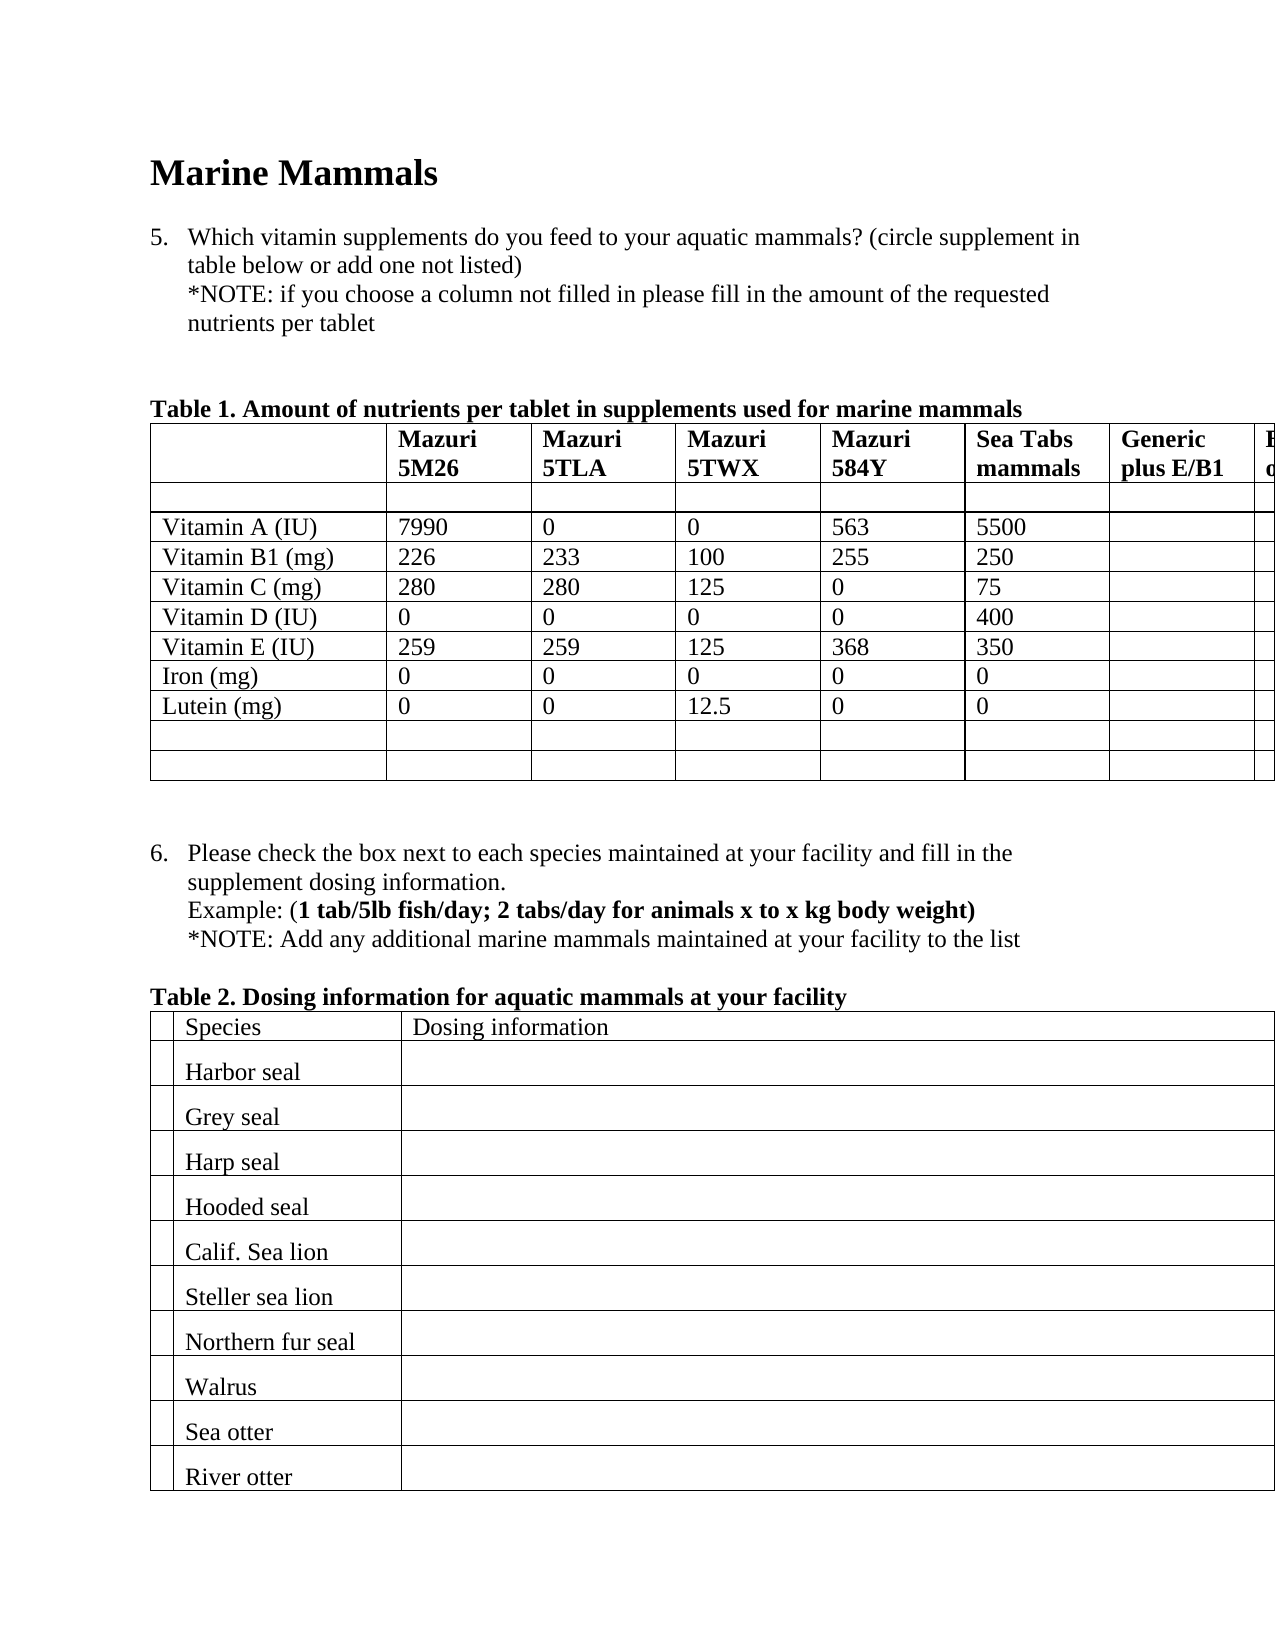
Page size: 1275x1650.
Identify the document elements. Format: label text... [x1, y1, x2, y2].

table_cell [402, 1311, 1274, 1355]
table_cell Harbor seal [174, 1041, 401, 1085]
table_cell [532, 721, 675, 750]
table_cell [387, 721, 531, 750]
table_cell 259 [387, 632, 531, 660]
table_cell Vitamin C (mg) [151, 572, 386, 601]
table_header Mazuri 5M26 [387, 424, 531, 482]
table_cell [1255, 751, 1274, 779]
table_cell [1255, 572, 1274, 601]
table_cell [1110, 661, 1254, 690]
table_cell [532, 751, 675, 779]
table_cell [151, 1266, 173, 1310]
table_cell [151, 1086, 173, 1130]
table_cell Walrus [174, 1356, 401, 1400]
table_cell [966, 483, 1109, 511]
table_cell 100 [676, 542, 820, 571]
table_cell [151, 1401, 173, 1445]
table_cell [402, 1041, 1274, 1085]
table_cell [1255, 721, 1274, 750]
table_cell Vitamin E (IU) [151, 632, 386, 660]
table_cell [1110, 483, 1254, 511]
table_cell 0 [387, 661, 531, 690]
table_cell [1255, 483, 1274, 511]
table_header Dosing information [402, 1012, 1274, 1040]
table_cell Steller sea lion [174, 1266, 401, 1310]
table_cell 0 [387, 602, 531, 631]
table_header B1 and E only [1255, 424, 1274, 482]
table_cell 0 [821, 602, 964, 631]
table_cell [1255, 632, 1274, 660]
table_cell 280 [387, 572, 531, 601]
table_cell [676, 751, 820, 779]
table_cell [1110, 542, 1254, 571]
table_cell 368 [821, 632, 964, 660]
table_cell Sea otter [174, 1401, 401, 1445]
table_cell 0 [387, 691, 531, 720]
table_cell [821, 751, 964, 779]
table_header Mazuri 584Y [821, 424, 964, 482]
table_cell 0 [532, 691, 675, 720]
table_cell [387, 751, 531, 779]
table_header [151, 1012, 173, 1040]
table_cell lion [174, 1221, 401, 1265]
table_cell [151, 1356, 173, 1400]
table_cell 255 [821, 542, 964, 571]
table_cell [151, 1311, 173, 1355]
table_cell [151, 1176, 173, 1220]
table_cell [1110, 602, 1254, 631]
table_header Species [174, 1012, 401, 1040]
table_cell Hooded seal [174, 1176, 401, 1220]
table_cell 125 [676, 632, 820, 660]
table_cell [387, 483, 531, 511]
table_cell 0 [821, 661, 964, 690]
table_cell [821, 721, 964, 750]
table_cell Harp seal [174, 1131, 401, 1175]
table_cell [1110, 513, 1254, 541]
table_cell Grey seal [174, 1086, 401, 1130]
table_cell [402, 1446, 1274, 1490]
table_cell Vitamin D (IU) [151, 602, 386, 631]
table_cell 0 [532, 661, 675, 690]
table_cell [151, 1041, 173, 1085]
table_cell [532, 483, 675, 511]
text *NOTE: if you choose a column not filled in please fill in the amount of the requested nutrients per tablet [187, 279, 1125, 337]
table_cell [821, 483, 964, 511]
list Which vitamin supplements do you feed to your aquatic mammals? (circle supplement in table below or add one not listed) [150, 222, 1125, 279]
table_cell [966, 751, 1109, 779]
table_cell [966, 721, 1109, 750]
table_cell 280 [532, 572, 675, 601]
table_cell 12.5 [676, 691, 820, 720]
table_cell [1110, 751, 1254, 779]
table_cell 7990 [387, 513, 531, 541]
table_cell 125 [676, 572, 820, 601]
table_cell [1255, 691, 1274, 720]
table_cell [676, 721, 820, 750]
table_header Mazuri 5TLA [532, 424, 675, 482]
table_cell [1110, 632, 1254, 660]
table_cell [676, 483, 820, 511]
table_header [151, 424, 386, 482]
table_cell River otter [174, 1446, 401, 1490]
table_cell 0 [532, 513, 675, 541]
table_cell [1255, 661, 1274, 690]
table_cell 226 [387, 542, 531, 571]
text Table 2. Dosing information for aquatic mammals at your facility [150, 982, 1125, 1011]
table_cell [1255, 513, 1274, 541]
table_cell [1255, 602, 1274, 631]
table_cell [402, 1176, 1274, 1220]
table_cell 75 [966, 572, 1109, 601]
table_cell 0 [532, 602, 675, 631]
table_cell 5500 [966, 513, 1109, 541]
table_cell [151, 1446, 173, 1490]
table_header Sea Tabs mammals [966, 424, 1109, 482]
table_cell [1110, 572, 1254, 601]
table_cell [402, 1086, 1274, 1130]
text *NOTE: Add any additional marine mammals maintained at your facility to the list [187, 924, 1125, 953]
table_cell [151, 483, 386, 511]
table_cell 0 [676, 661, 820, 690]
table_cell 259 [532, 632, 675, 660]
text Marine Mammals [150, 150, 1125, 193]
table_cell [151, 721, 386, 750]
table_cell [402, 1401, 1274, 1445]
table_cell [151, 1131, 173, 1175]
table_cell Northern fur seal [174, 1311, 401, 1355]
table_header Generic plus E/B1 [1110, 424, 1254, 482]
table_cell [402, 1356, 1274, 1400]
table_cell [402, 1131, 1274, 1175]
table_cell [1110, 691, 1254, 720]
table_cell 250 [966, 542, 1109, 571]
table_cell 0 [966, 661, 1109, 690]
table_cell 0 [676, 513, 820, 541]
table_cell [402, 1221, 1274, 1265]
table_cell [1110, 721, 1254, 750]
table_cell 233 [532, 542, 675, 571]
text Table 1. Amount of nutrients per tablet in supplements used for marine mammals [150, 394, 1125, 423]
table_cell Vitamin A (IU) [151, 513, 386, 541]
table_cell 0 [821, 691, 964, 720]
table_cell [151, 1221, 173, 1265]
table_cell 563 [821, 513, 964, 541]
table_cell 0 [966, 691, 1109, 720]
table_cell [402, 1266, 1274, 1310]
table_cell 0 [676, 602, 820, 631]
table_cell Vitamin B1 (mg) [151, 542, 386, 571]
table_cell [1255, 542, 1274, 571]
list Please check the box next to each species maintained at your facility and fill in the supplement dosing information. [150, 838, 1125, 896]
table_cell [151, 751, 386, 779]
table_cell 350 [966, 632, 1109, 660]
table_cell 0 [821, 572, 964, 601]
table_header Mazuri 5TWX [676, 424, 820, 482]
text Example: (1 tab/5lb fish/day; 2 tabs/day for animals x to x kg body weight) [187, 896, 1125, 924]
table_cell Lutein (mg) [151, 691, 386, 720]
table_cell 400 [966, 602, 1109, 631]
table_cell Iron (mg) [151, 661, 386, 690]
